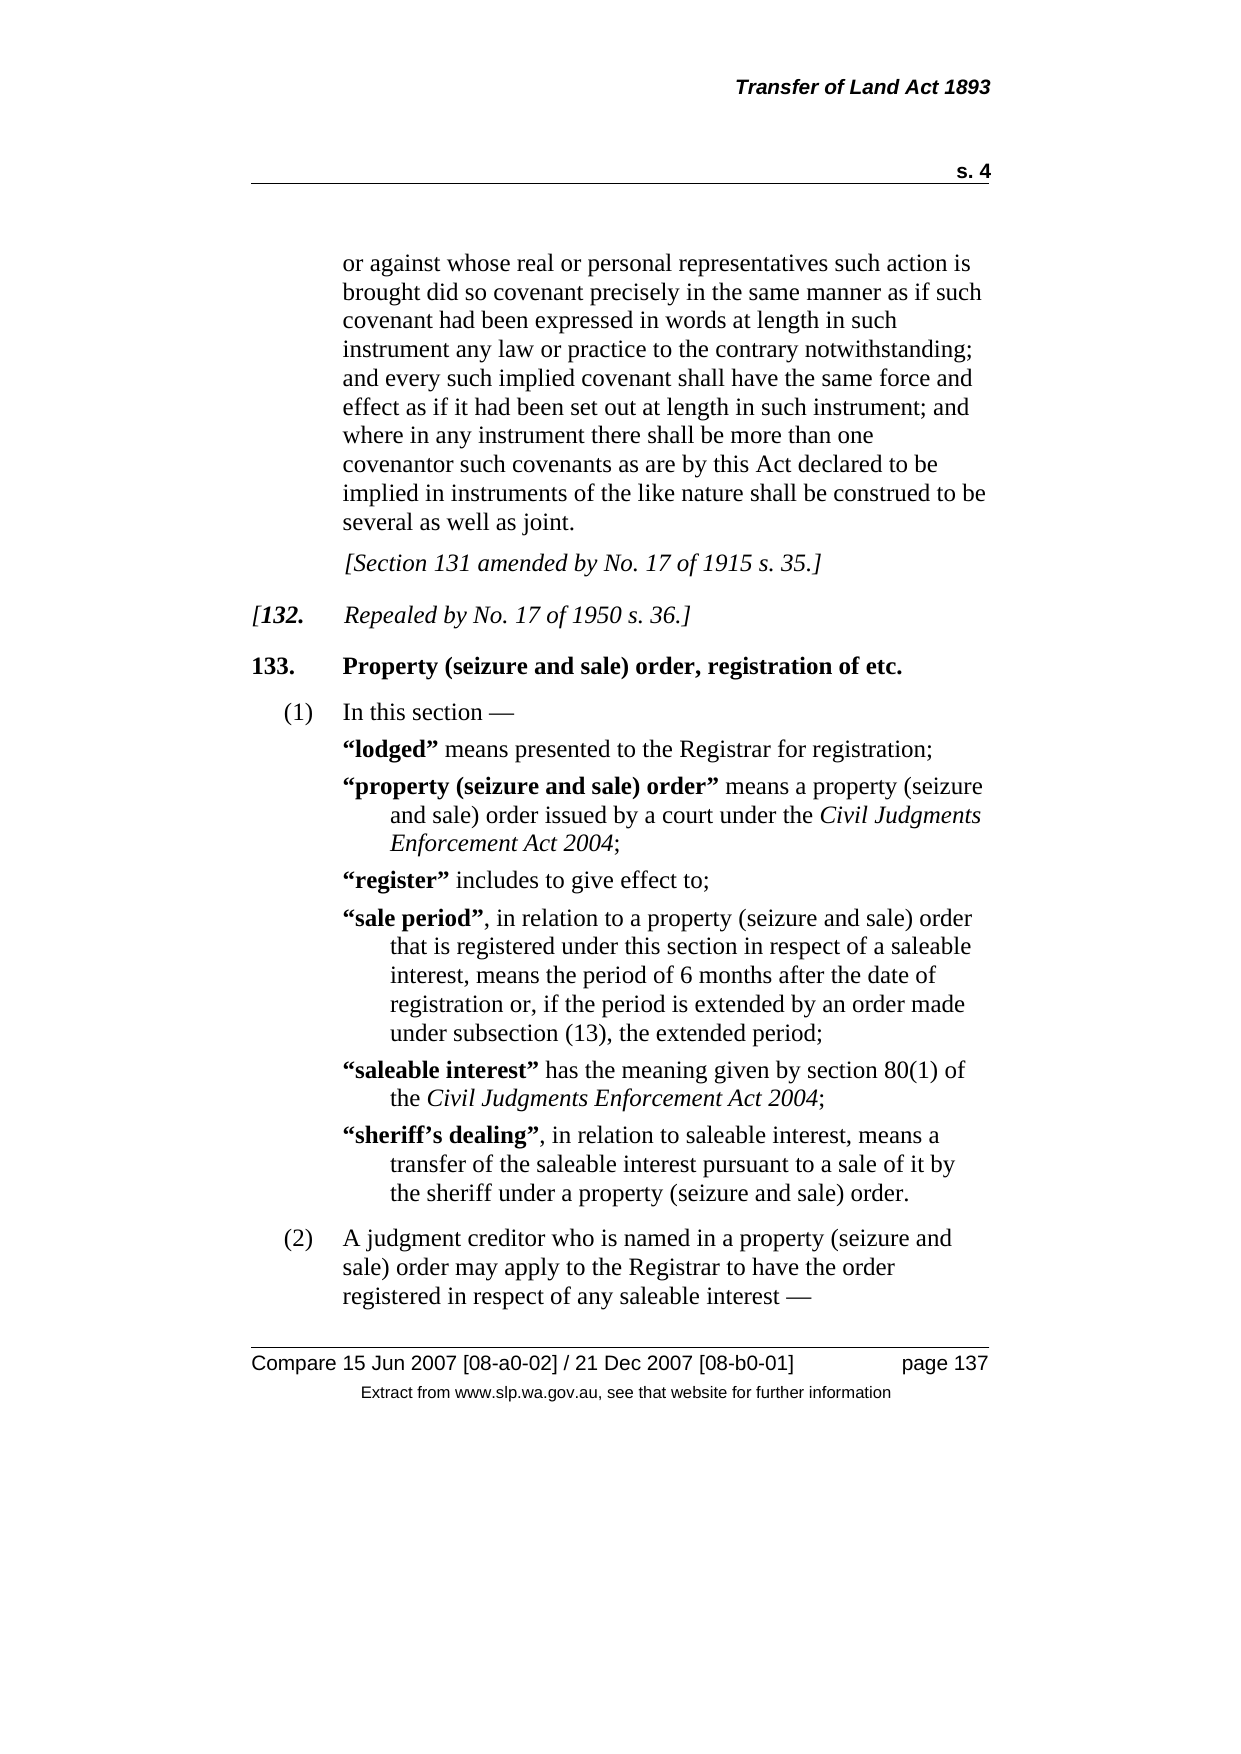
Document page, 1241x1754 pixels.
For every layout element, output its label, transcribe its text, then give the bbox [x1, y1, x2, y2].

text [251, 248, 989, 536]
text “saleable interest” has the meaning given by section 80(1) of the Civil Judgments Enforcement Act 2004; [251, 1055, 989, 1112]
text (1) In this section — [251, 697, 989, 726]
text “register” includes to give effect to; [251, 866, 989, 894]
text “lodged” means presented to the Registrar for registration; [251, 734, 989, 763]
text “sale period”, in relation to a property (seizure and sale) order that is registered under this section in respect of a saleable interest, means the period of 6 months after the date of registration or, if the period is extended by an order made under subsection (13), the extended period; [251, 903, 989, 1046]
text “property (seizure and sale) order” means a property (seizure and sale) order issued by a court under the Civil Judgments Enforcement Act 2004; [251, 771, 989, 857]
subtitle 133. Property (seizure and sale) order, registration of etc. [251, 651, 989, 680]
text [Section 131 amended by No. 17 of 1915 s. 35.] [251, 548, 989, 577]
text (2) A judgment creditor who is named in a property (seizure and sale) order may apply to the Registrar to have the order registered in respect of any saleable interest — [251, 1223, 989, 1310]
text “sheriff’s dealing”, in relation to saleable interest, means a transfer of the saleable interest pursuant to a sale of it by the sheriff under a property (seizure and sale) order. [251, 1121, 989, 1207]
text [132. Repealed by No. 17 of 1950 s. 36.] [251, 600, 989, 628]
